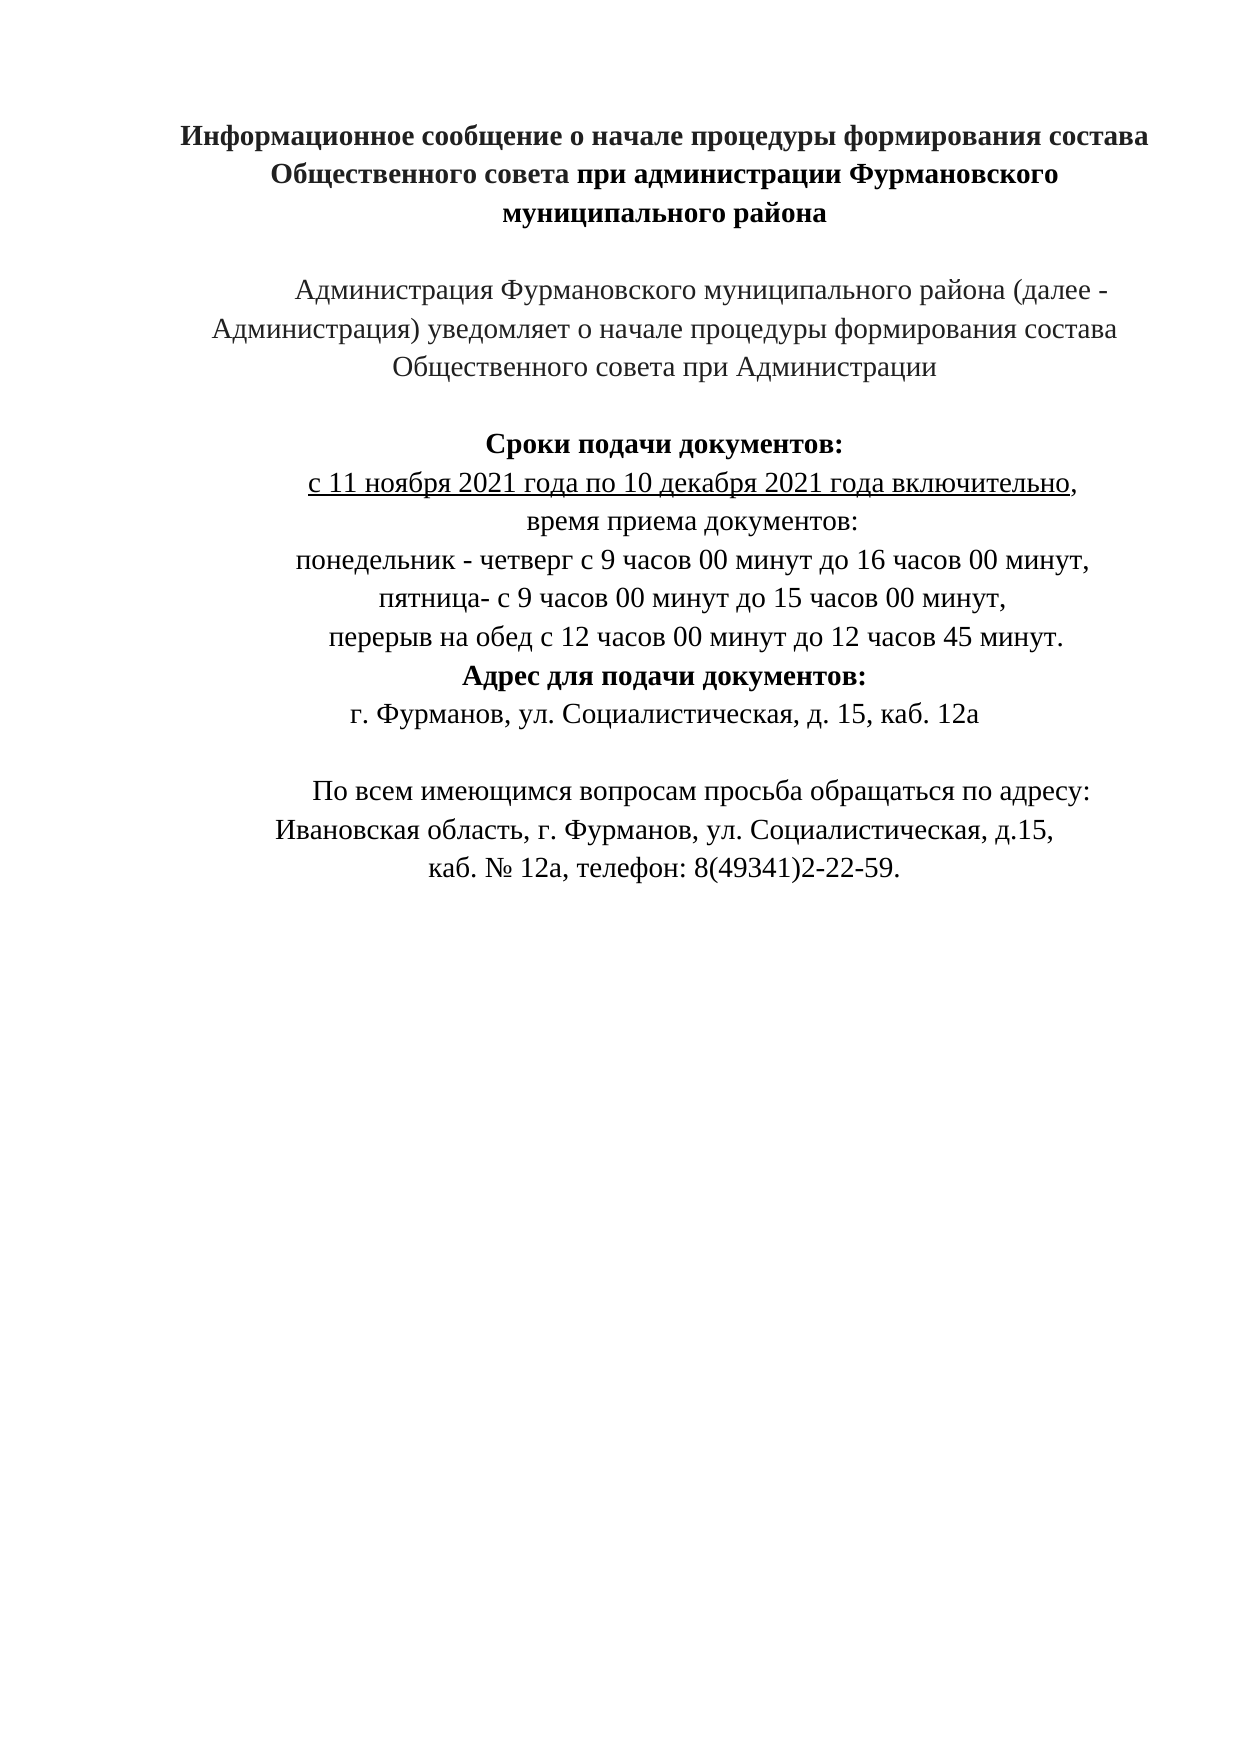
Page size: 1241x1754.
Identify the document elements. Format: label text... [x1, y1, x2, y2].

text Администрация Фурмановского муниципального района (далее - Администрация) уведомляет о начале процедуры формирования состава Общественного совета при Администрации [177, 234, 1152, 383]
text пятница- с 9 часов 00 минут до 15 часов 00 минут, [177, 581, 1152, 614]
text г. Фурманов, ул. Социалистическая, д. 15, каб. 12а [177, 696, 1152, 730]
text время приема документов: [177, 503, 1152, 537]
text Информационное сообщение о начале процедуры формирования состава Общественного совета при администрации Фурмановского муниципального района [177, 118, 1152, 229]
text с 11 ноября 2021 года по 10 декабря 2021 года включительно, [177, 465, 1152, 498]
text По всем имеющимся вопросам просьба обращаться по адресу: Ивановская область, г. Фурманов, ул. Социалистическая, д.15, [177, 735, 1152, 845]
text Сроки подачи документов: [177, 388, 1152, 460]
text понедельник - четверг с 9 часов 00 минут до 16 часов 00 минут, [177, 542, 1152, 576]
text перерыв на обед с 12 часов 00 минут до 12 часов 45 минут. [177, 619, 1152, 653]
text Адрес для подачи документов: [177, 658, 1152, 691]
text каб. № 12а, телефон: 8(49341)2-22-59. [177, 850, 1152, 884]
